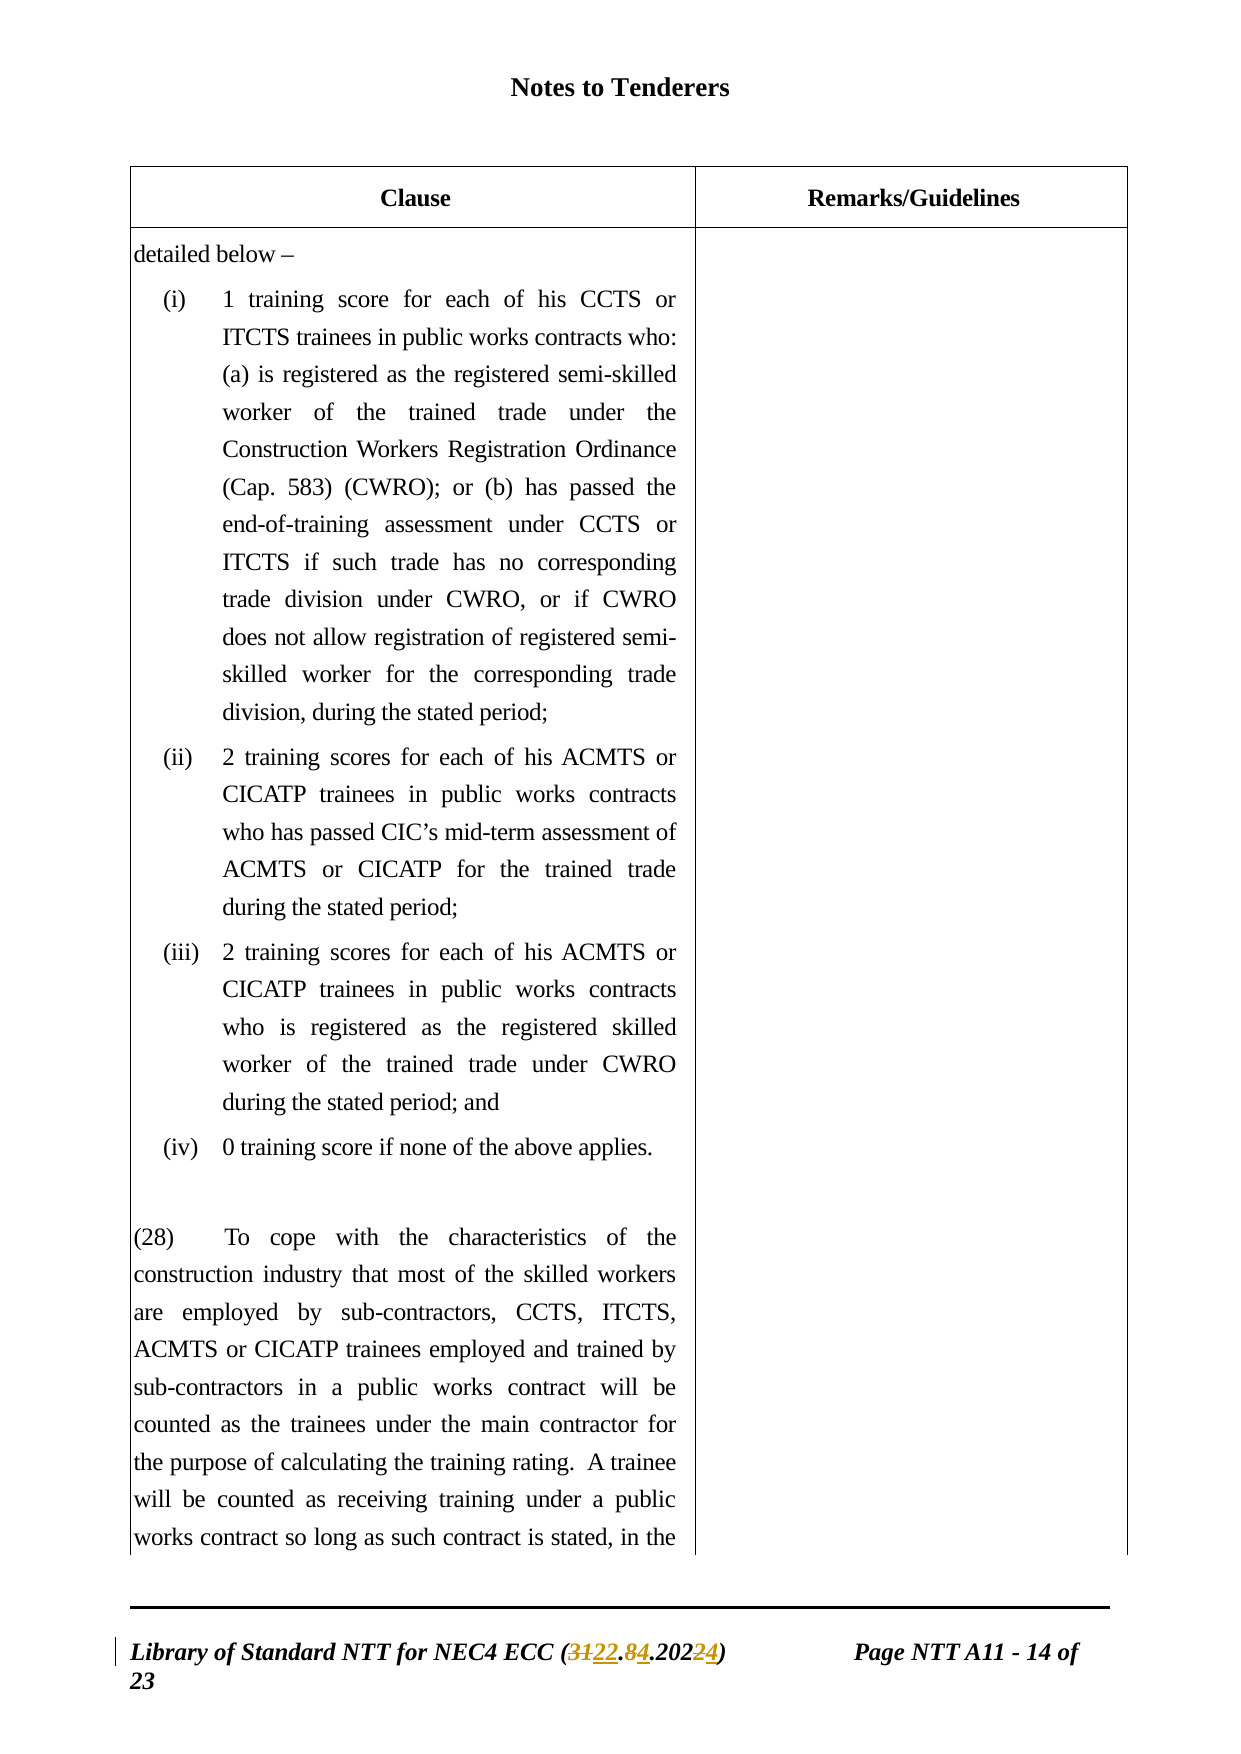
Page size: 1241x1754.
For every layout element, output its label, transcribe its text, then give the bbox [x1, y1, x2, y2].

table_cell [696, 228, 1127, 1555]
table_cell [131, 228, 695, 1555]
table_header Clause [131, 167, 695, 227]
table_header Remarks/Guidelines [696, 167, 1127, 227]
